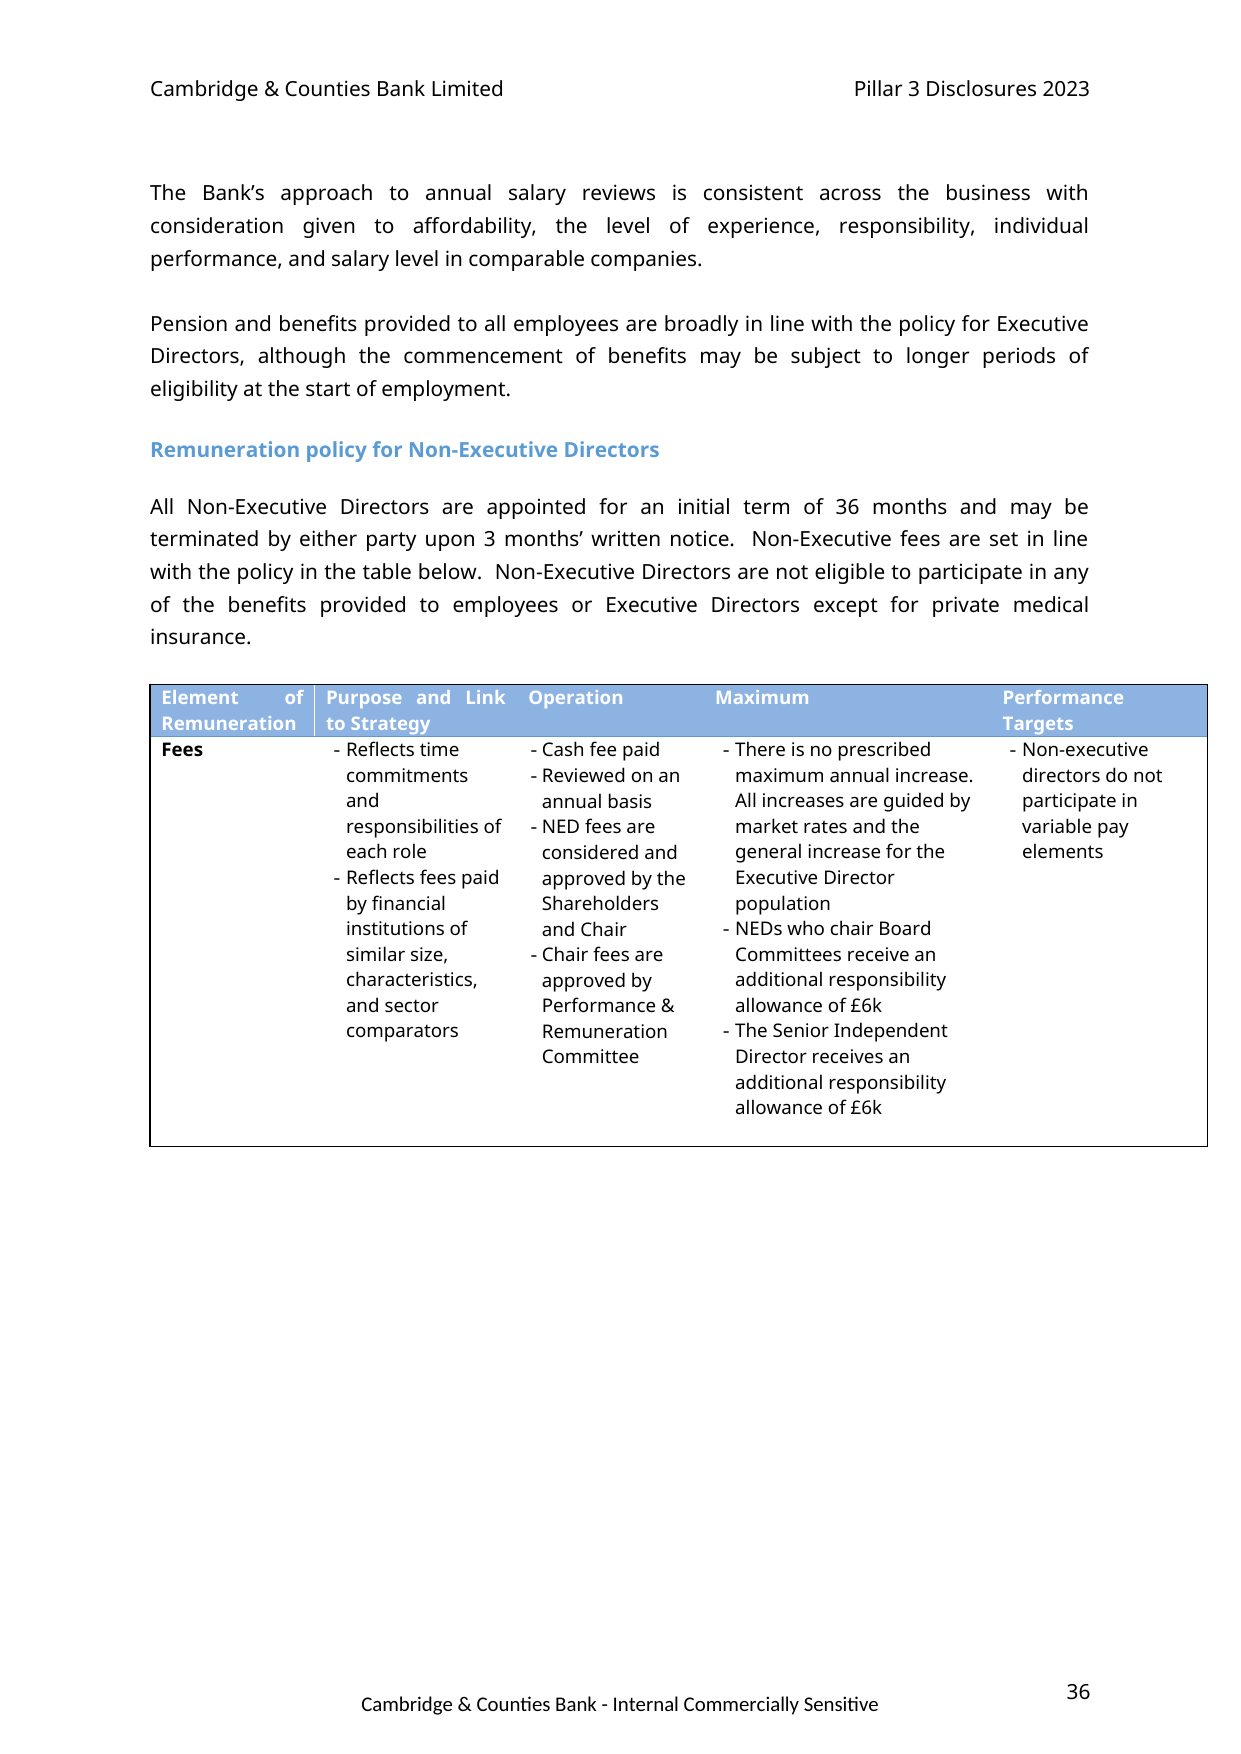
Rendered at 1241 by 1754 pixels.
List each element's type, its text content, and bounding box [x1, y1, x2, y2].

table_header Performance Targets [991, 685, 1207, 736]
table_header Element of Remuneration [151, 685, 314, 736]
table_cell Fees [151, 737, 314, 1146]
text Pension and benefits provided to all employees are broadly in line with the policy for Executive Directors, although the commencement of benefits may be subject to longer periods of eligibility at the start of employment. [150, 309, 1090, 402]
text All Non-Executive Directors are appointed for an initial term of 36 months and may be terminated by either party upon 3 months’ written notice. Non-Executive fees are set in line with the policy in the table below. Non-Executive Directors are not eligible to participate in any of the benefits provided to employees or Executive Directors except for private medical insurance. [150, 492, 1090, 651]
text The Bank’s approach to annual salary reviews is consistent across the business with consideration given to affordability, the level of experience, responsibility, individual performance, and salary level in comparable companies. [150, 178, 1090, 272]
table_header Maximum [704, 685, 991, 736]
table_cell Reflects time commitments and responsibilities of each role Reflects fees paid by financial institutions of similar size, characteristics, and sector comparators [315, 737, 517, 1146]
table_cell Non-executive directors do not participate in variable pay elements [991, 737, 1207, 1146]
text Remuneration policy for Non-Executive Directors [150, 435, 1090, 463]
table_header Operation [517, 685, 704, 736]
table_cell There is no prescribed maximum annual increase. All increases are guided by market rates and the general increase for the Executive Director population NEDs who chair Board Committees receive an additional responsibility allowance of £6k The Senior Independent Director receives an additional responsibility allowance of £6k [704, 737, 991, 1146]
table_cell Cash fee paid Reviewed on an annual basis NED fees are considered and approved by the Shareholders and Chair Chair fees are approved by Performance & Remuneration Committee [517, 737, 704, 1146]
table_header Purpose and Link to Strategy [315, 685, 517, 736]
